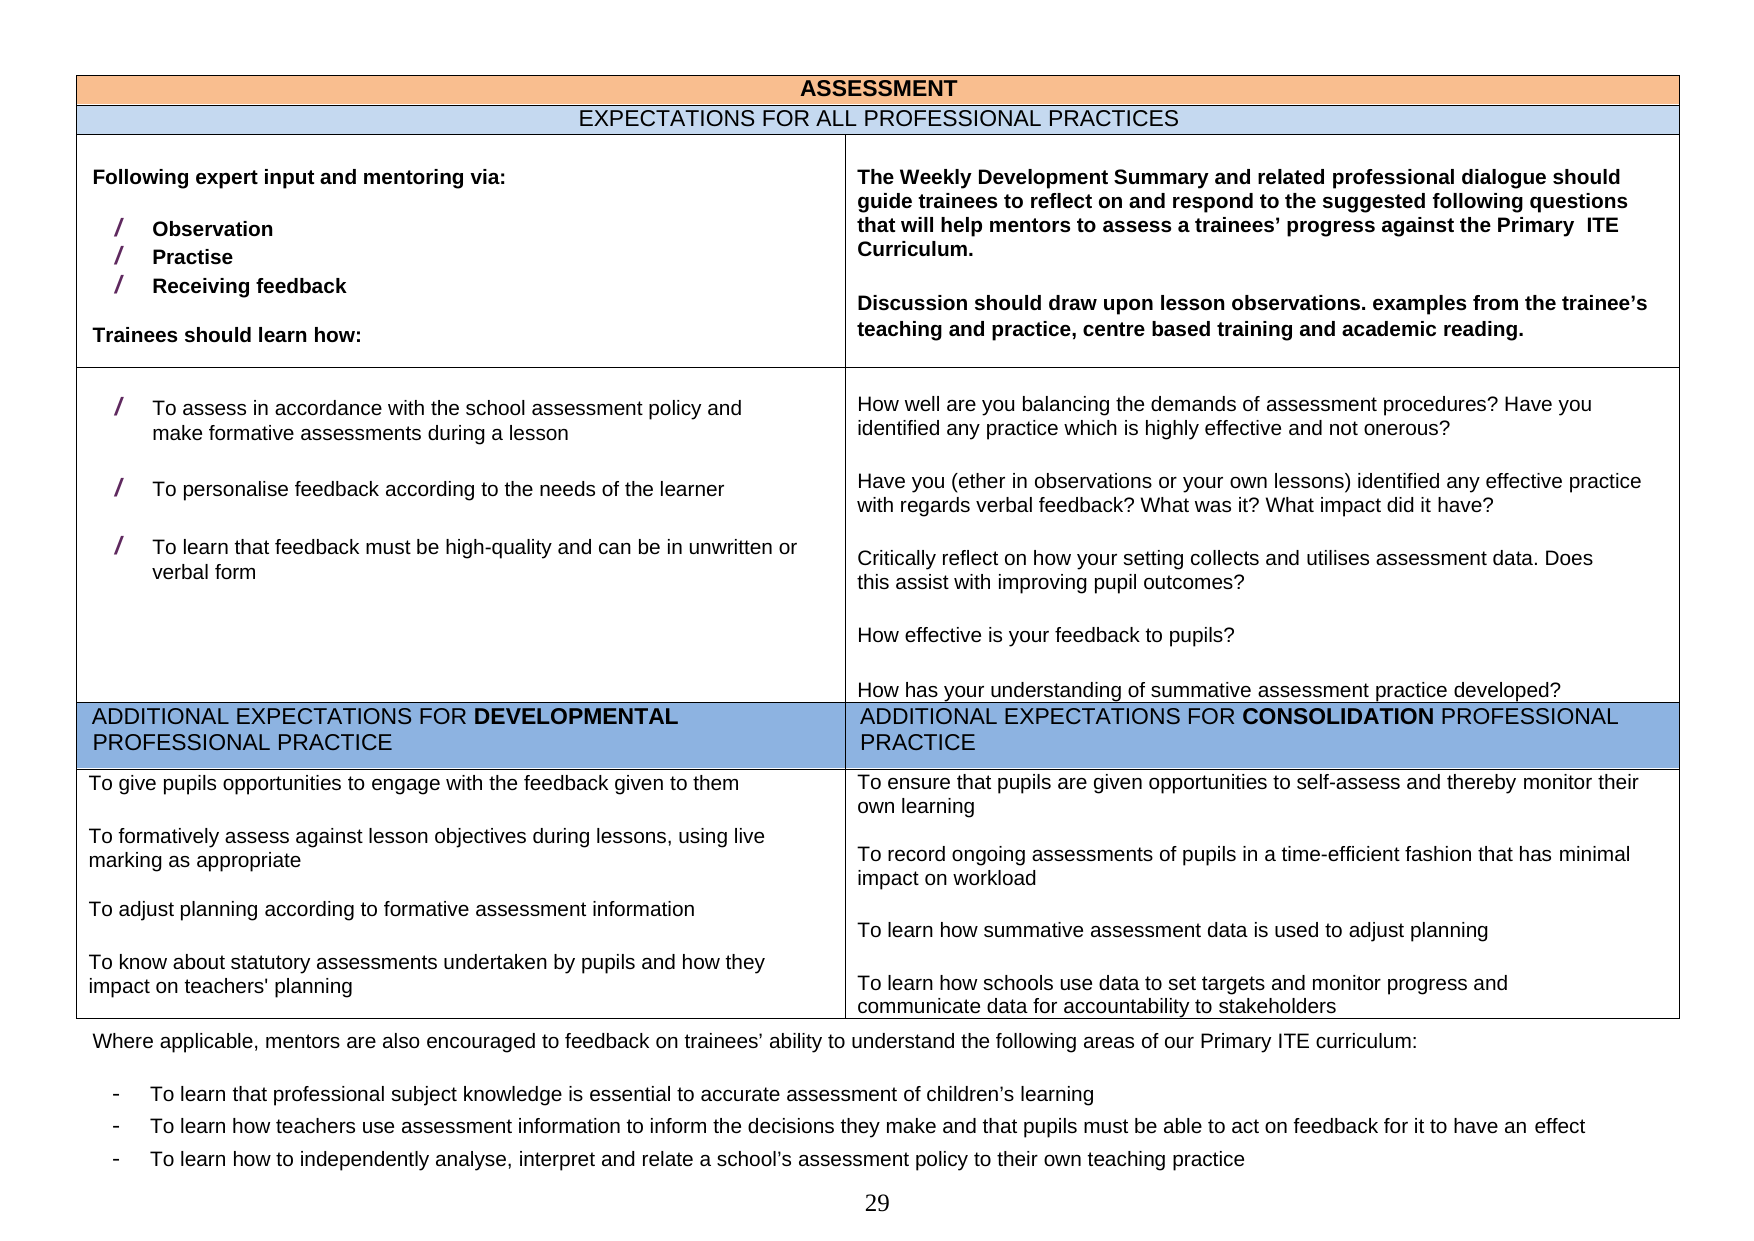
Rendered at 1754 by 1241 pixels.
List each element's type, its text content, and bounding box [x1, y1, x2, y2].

table_cell ADDITIONAL EXPECTATIONS FOR DEVELOPMENTAL PROFESSIONAL PRACTICE [77, 703, 845, 768]
text Where applicable, mentors are also encouraged to feedback on trainees’ ability to understand the following areas of our Primary ITE curriculum: [92, 1029, 1712, 1053]
table_header ASSESSMENT [77, 76, 1679, 104]
table_cell To ensure that pupils are given opportunities to self-assess and thereby monitor their own learning To record ongoing assessments of pupils in a time-efficient fashion that has minimal impact on workload To learn how summative assessment data is used to adjust planning To learn how schools use data to set targets and monitor progress and communicate data for accountability to stakeholders [846, 770, 1679, 1018]
list To learn how to independently analyse, interpret and relate a school’s assessment policy to their own teaching practice [112, 1142, 1712, 1173]
table_cell To give pupils opportunities to engage with the feedback given to them To formatively assess against lesson objectives during lessons, using live marking as appropriate To adjust planning according to formative assessment information To know about statutory assessments undertaken by pupils and how they impact on teachers' planning [77, 770, 845, 1018]
list To learn that professional subject knowledge is essential to accurate assessment of children’s learning [112, 1077, 1712, 1108]
table_cell Following expert input and mentoring via: Observation Practise Receiving feedback Trainees should learn how: [77, 135, 845, 367]
table_cell To assess in accordance with the school assessment policy and make formative assessments during a lesson To personalise feedback according to the needs of the learner To learn that feedback must be high-quality and can be in unwritten or verbal form [77, 368, 845, 702]
table_cell EXPECTATIONS FOR ALL PROFESSIONAL PRACTICES [77, 106, 1679, 134]
table_cell The Weekly Development Summary and related professional dialogue should guide trainees to reflect on and respond to the suggested following questions that will help mentors to assess a trainees’ progress against the Primary ITE Curriculum. Discussion should draw upon lesson observations. examples from the trainee’s teaching and practice, centre based training and academic reading. [846, 135, 1679, 367]
table_cell How well are you balancing the demands of assessment procedures? Have you identified any practice which is highly effective and not onerous? Have you (ether in observations or your own lessons) identified any effective practice with regards verbal feedback? What was it? What impact did it have? Critically reflect on how your setting collects and utilises assessment data. Does this assist with improving pupil outcomes? How effective is your feedback to pupils? How has your understanding of summative assessment practice developed? [846, 368, 1679, 702]
table_cell ADDITIONAL EXPECTATIONS FOR CONSOLIDATION PROFESSIONAL PRACTICE [846, 703, 1679, 768]
list To learn how teachers use assessment information to inform the decisions they make and that pupils must be able to act on feedback for it to have an effect [112, 1108, 1667, 1140]
